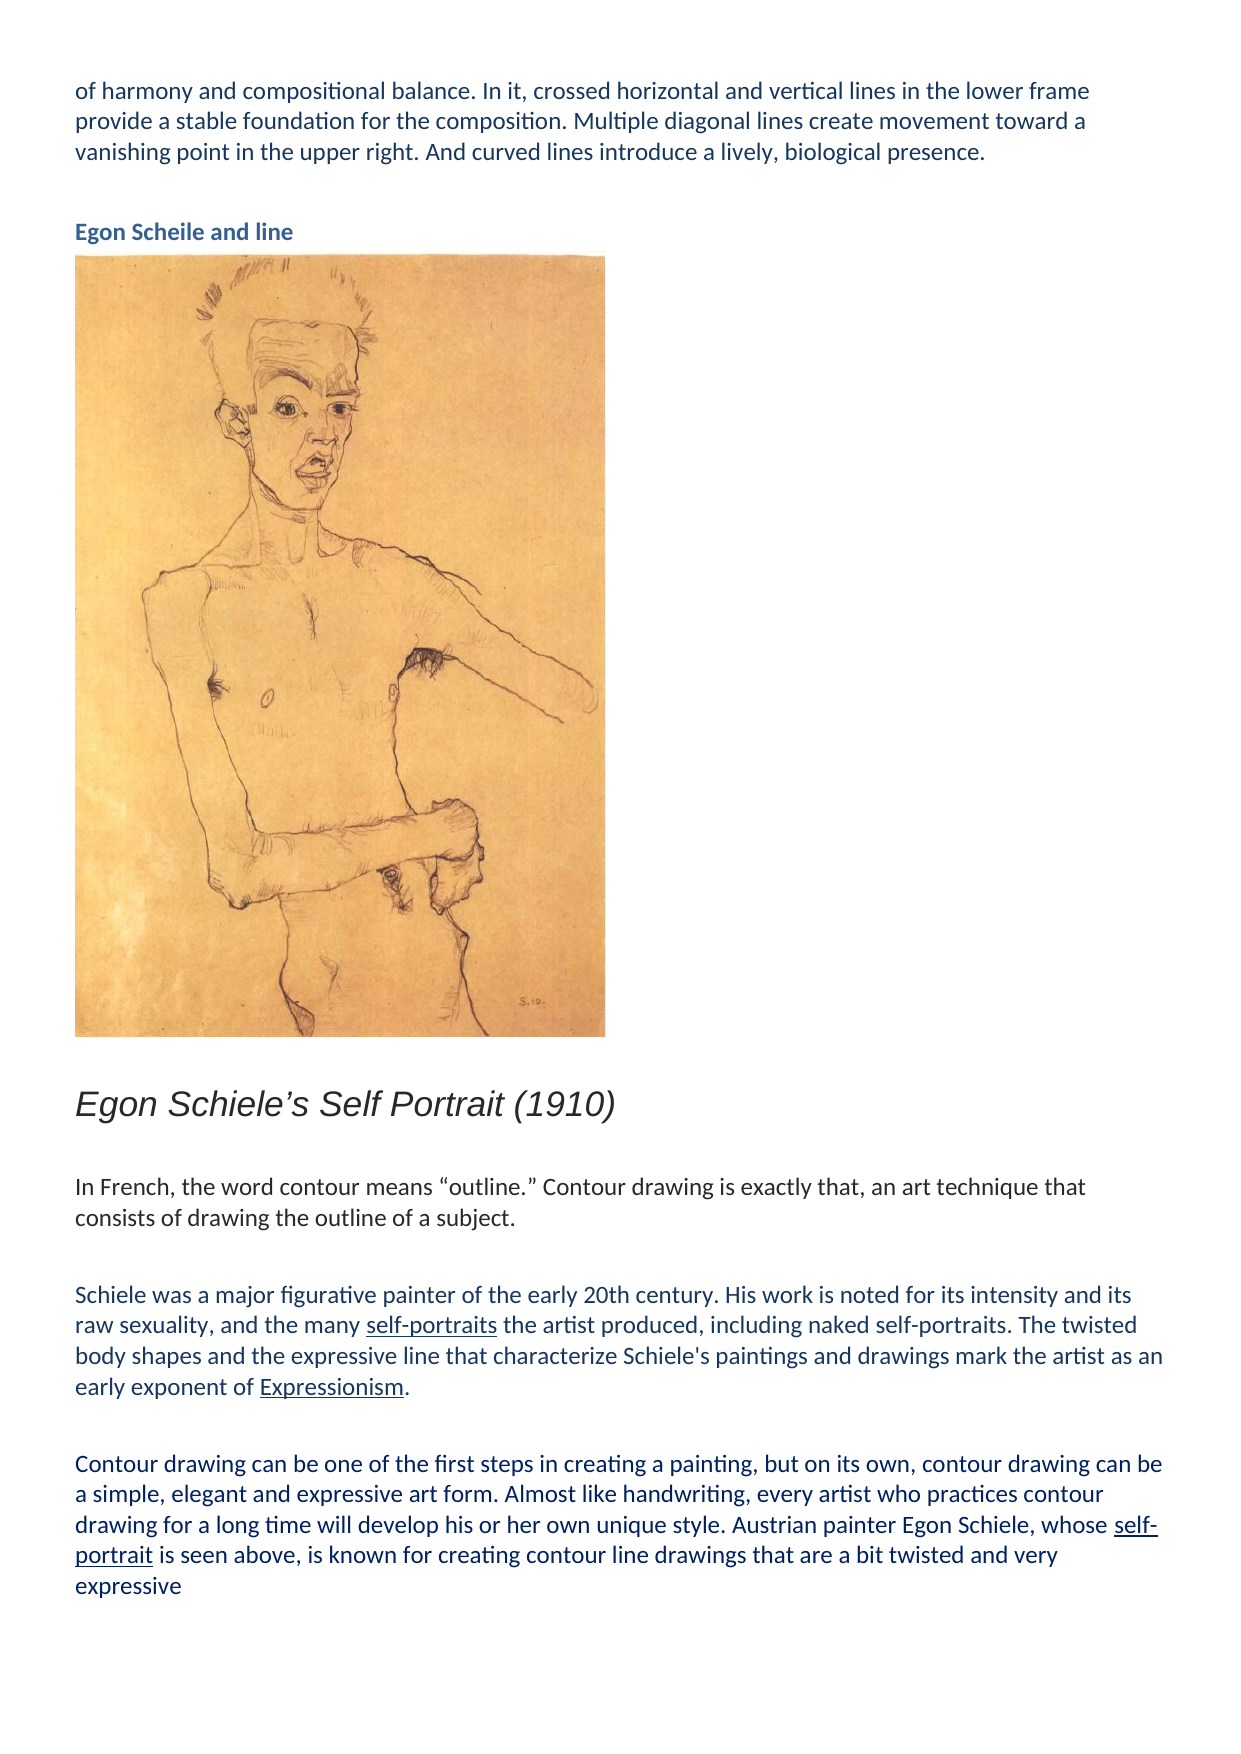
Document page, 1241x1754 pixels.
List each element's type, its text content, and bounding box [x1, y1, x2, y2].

text In French, the word contour means “outline.” Contour drawing is exactly that, an art technique that consists of drawing the outline of a subject. [75, 1171, 1165, 1232]
subtitle Egon Scheile and line [75, 217, 1165, 247]
text Egon Schiele’s Self Portrait (1910) [75, 1084, 1165, 1124]
text Schiele was a major figurative painter of the early 20th century. His work is noted for its intensity and its raw sexuality, and the many self-portraits the artist produced, including naked self-portraits. The twisted body shapes and the expressive line that characterize Schiele's paintings and drawings mark the artist as an early exponent of Expressionism. [75, 1279, 1165, 1401]
picture [75, 251, 606, 1037]
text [75, 75, 1165, 167]
text Contour drawing can be one of the first steps in creating a painting, but on its own, contour drawing can be a simple, elegant and expressive art form. Almost like handwriting, every artist who practices contour drawing for a long time will develop his or her own unique style. Austrian painter Egon Schiele, whose self-portrait is seen above, is known for creating contour line drawings that are a bit twisted and very expressive [75, 1448, 1165, 1601]
